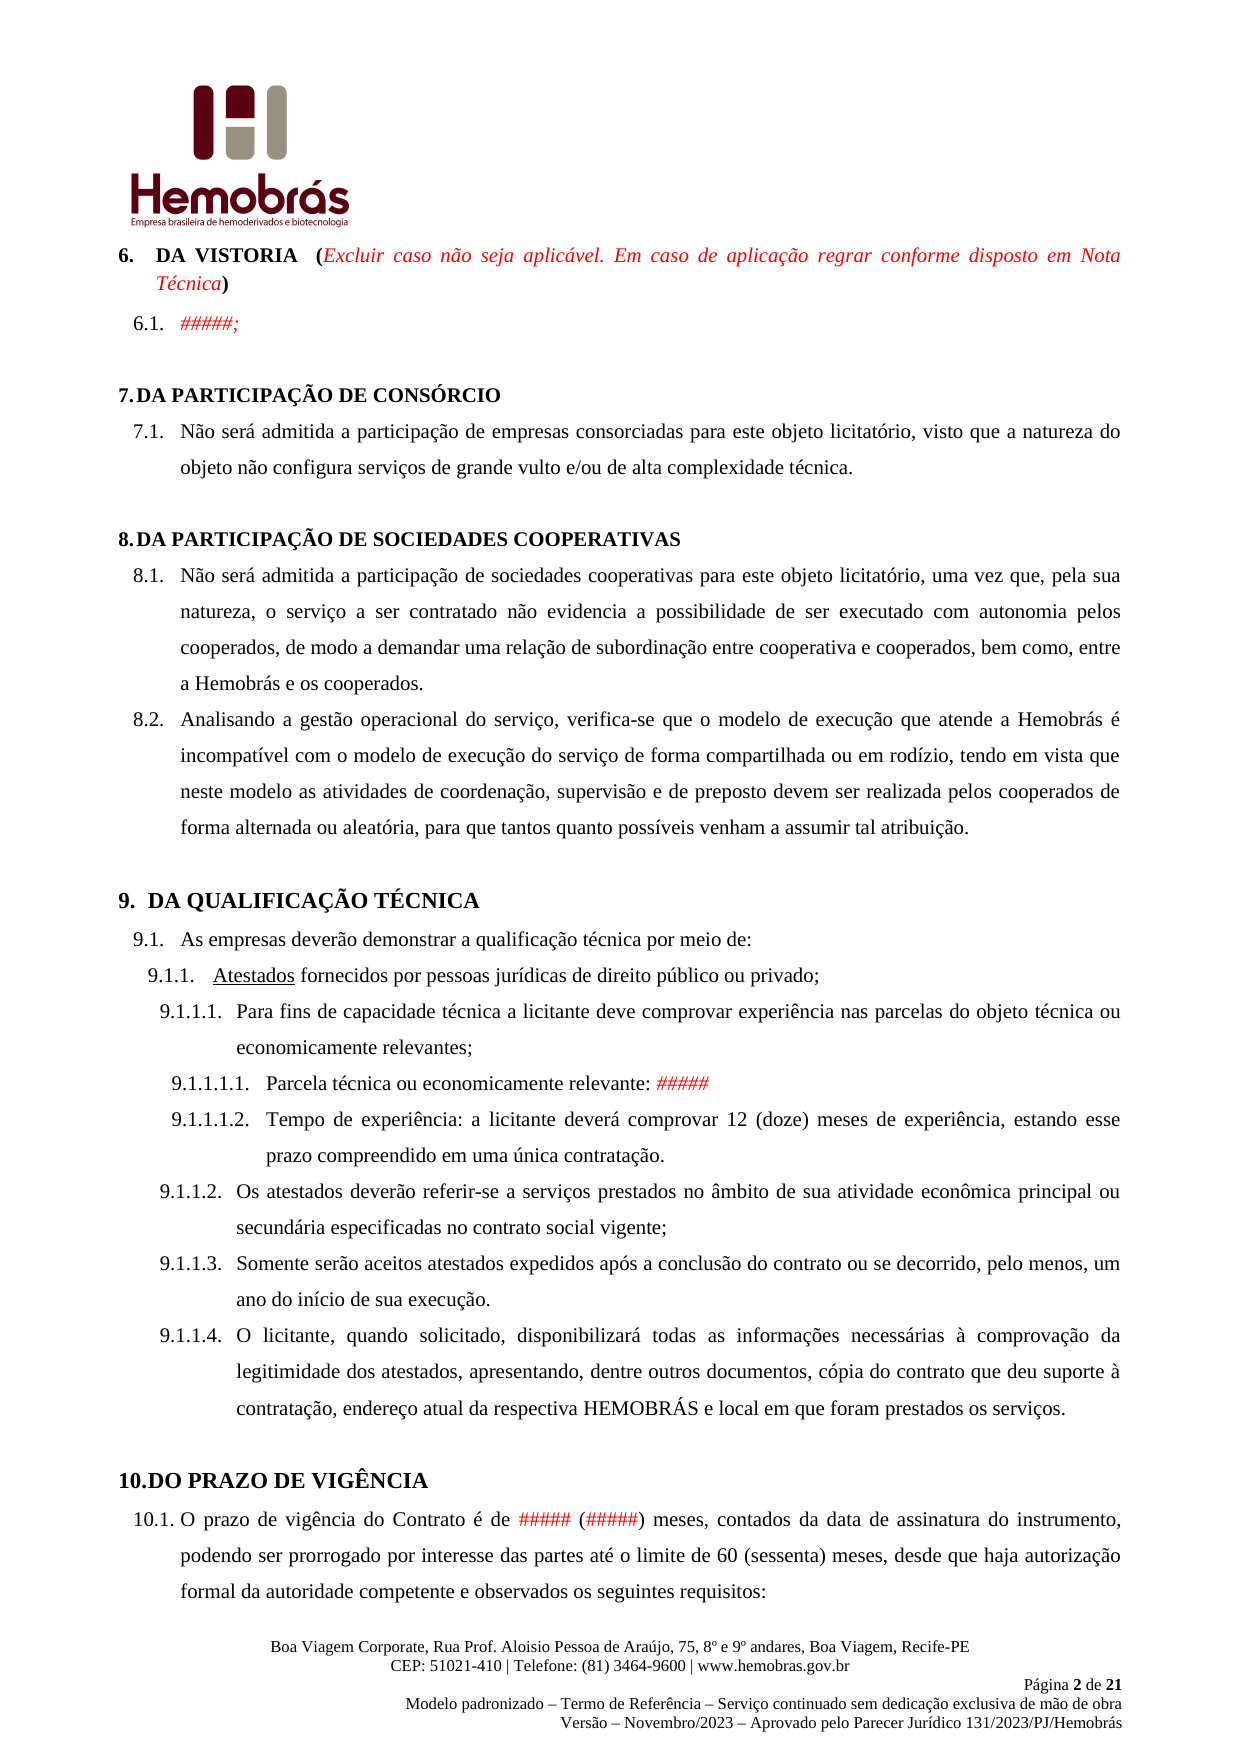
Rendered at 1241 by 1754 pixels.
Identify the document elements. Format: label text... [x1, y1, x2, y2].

list #####; [133, 311, 1122, 335]
list Não será admitida a participação de sociedades cooperativas para este objeto licitatório, uma vez que, pela sua natureza, o serviço a ser contratado não evidencia a possibilidade de ser executado com autonomia pelos cooperados, de modo a demandar uma relação de subordinação entre cooperativa e cooperados, bem como, entre a Hemobrás e os cooperados. [133, 563, 1122, 695]
list Os atestados deverão referir-se a serviços prestados no âmbito de sua atividade econômica principal ou secundária especificadas no contrato social vigente; [159, 1179, 1122, 1239]
list As empresas deverão demonstrar a qualificação técnica por meio de: [133, 927, 1122, 951]
list Não será admitida a participação de empresas consorciadas para este objeto licitatório, visto que a natureza do objeto não configura serviços de grande vulto e/ou de alta complexidade técnica. [133, 419, 1122, 479]
text DA VISTORIA (Excluir caso não seja aplicável. Em caso de aplicação regrar conforme disposto em Nota Técnica) [118, 243, 1122, 295]
text DA PARTICIPAÇÃO DE SOCIEDADES COOPERATIVAS [118, 527, 1122, 551]
text DA QUALIFICAÇÃO TÉCNICA [118, 887, 1122, 914]
list Somente serão aceitos atestados expedidos após a conclusão do contrato ou se decorrido, pelo menos, um ano do início de sua execução. [159, 1251, 1122, 1311]
list Para fins de capacidade técnica a licitante deve comprovar experiência nas parcelas do objeto técnica ou economicamente relevantes; [159, 999, 1122, 1059]
list Analisando a gestão operacional do serviço, verifica-se que o modelo de execução que atende a Hemobrás é incompatível com o modelo de execução do serviço de forma compartilhada ou em rodízio, tendo em vista que neste modelo as atividades de coordenação, supervisão e de preposto devem ser realizada pelos cooperados de forma alternada ou aleatória, para que tantos quanto possíveis venham a assumir tal atribuição. [133, 707, 1122, 839]
picture [118, 73, 362, 243]
text DO PRAZO DE VIGÊNCIA [118, 1467, 1122, 1494]
list O prazo de vigência do Contrato é de ##### (#####) meses, contados da data de assinatura do instrumento, podendo ser prorrogado por interesse das partes até o limite de 60 (sessenta) meses, desde que haja autorização formal da autoridade competente e observados os seguintes requisitos: [133, 1507, 1122, 1603]
list Tempo de experiência: a licitante deverá comprovar 12 (doze) meses de experiência, estando esse prazo compreendido em uma única contratação. [171, 1107, 1122, 1167]
list O licitante, quando solicitado, disponibilizará todas as informações necessárias à comprovação da legitimidade dos atestados, apresentando, dentre outros documentos, cópia do contrato que deu suporte à contratação, endereço atual da respectiva HEMOBRÁS e local em que foram prestados os serviços. [159, 1323, 1122, 1419]
list Parcela técnica ou economicamente relevante: ##### [171, 1071, 1122, 1095]
text DA PARTICIPAÇÃO DE CONSÓRCIO [118, 383, 1122, 407]
list Atestados fornecidos por pessoas jurídicas de direito público ou privado; [148, 963, 1122, 987]
